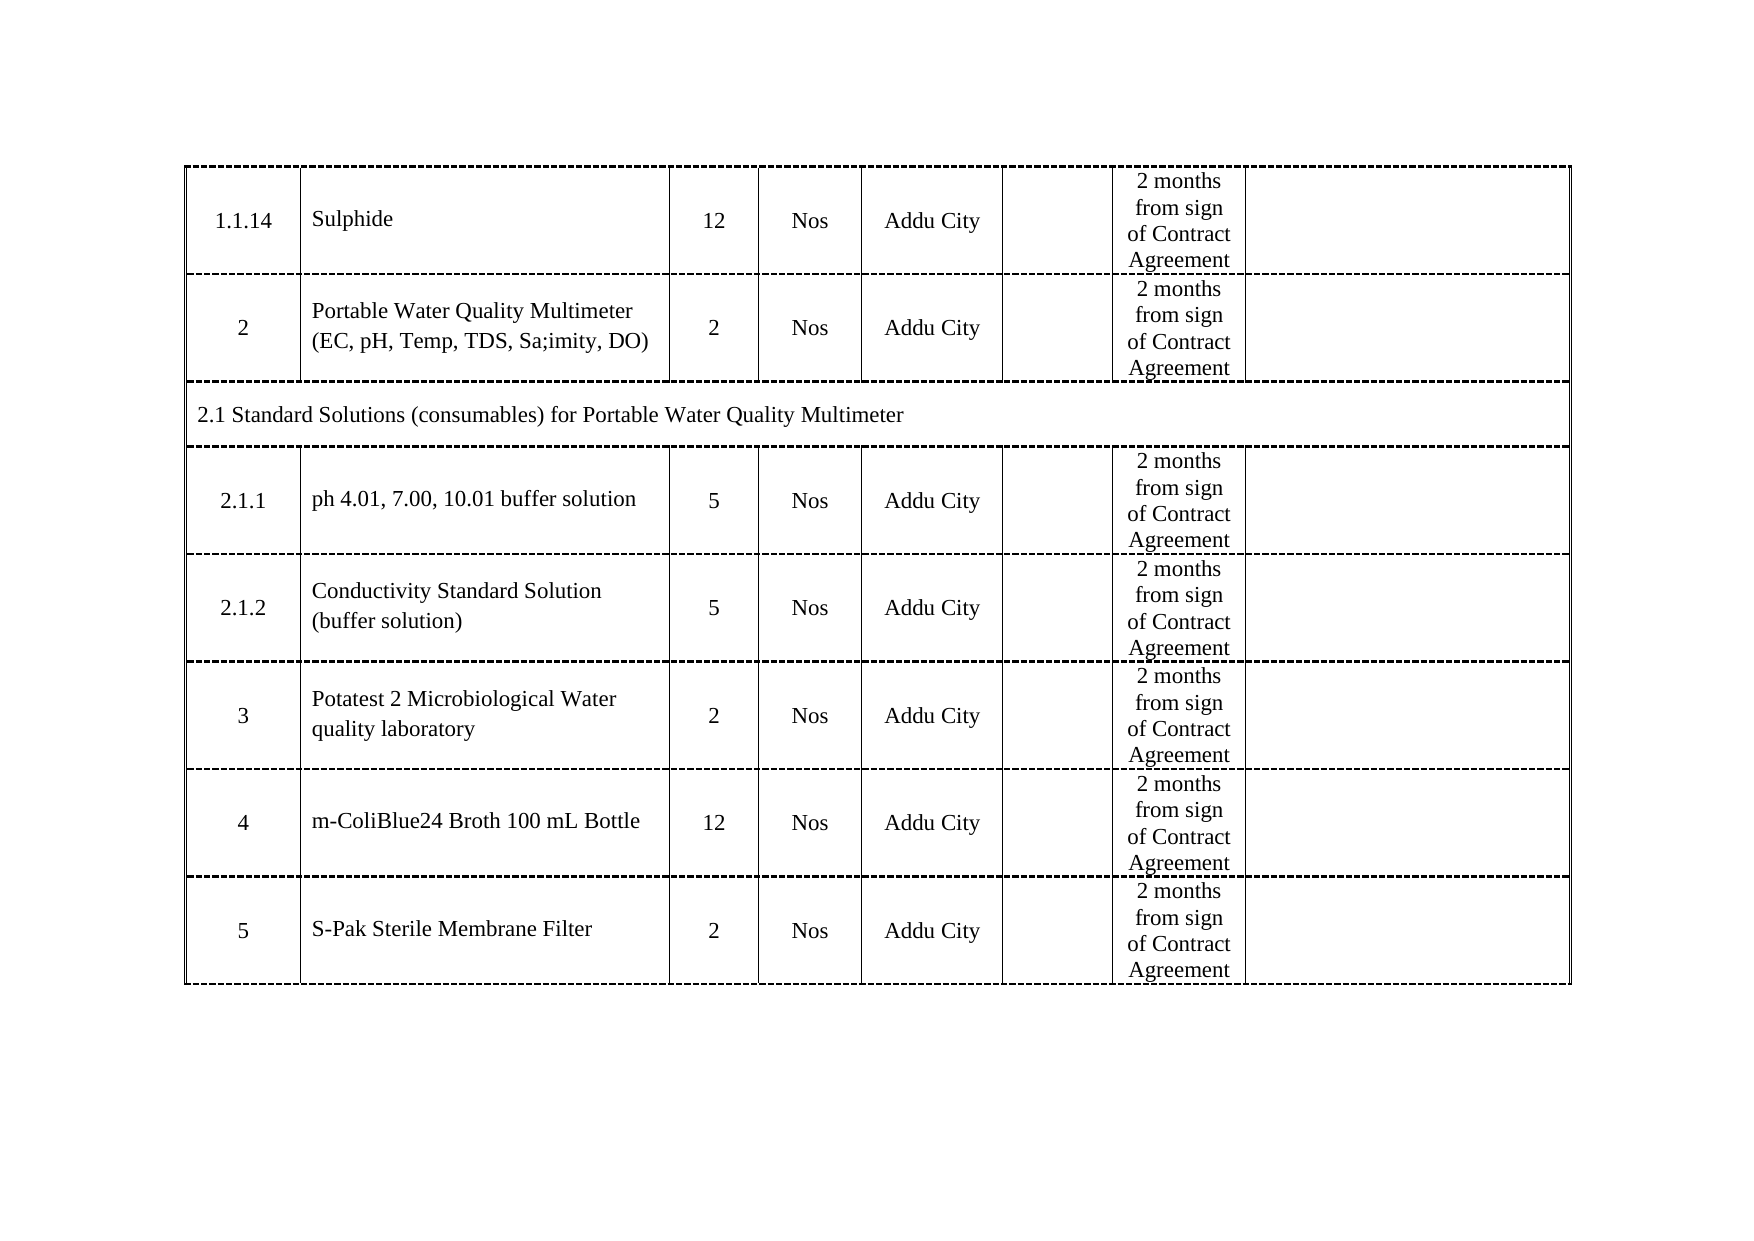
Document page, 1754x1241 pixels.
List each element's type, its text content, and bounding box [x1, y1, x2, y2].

table_cell 2 [670, 660, 758, 768]
table_cell Addu City [862, 273, 1002, 380]
table_cell [1003, 445, 1112, 553]
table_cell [1113, 165, 1245, 273]
table_cell 2.1 Standard Solutions (consumables) for Portable Water Quality Multimeter [187, 380, 1569, 445]
table_cell [1003, 768, 1112, 875]
table_cell 2 months from sign of Contract Agreement [1113, 553, 1245, 660]
table_cell Portable Water Quality Multimeter (EC, pH, Temp, TDS, Sa;imity, DO) [301, 273, 669, 380]
table_cell [1246, 445, 1569, 553]
table_cell Nos [759, 165, 861, 273]
table_cell 2 [670, 273, 758, 380]
table_cell 5 [670, 445, 758, 553]
table_cell Nos [759, 445, 861, 553]
table_cell Sulphide [301, 165, 669, 273]
table_cell 2 months from sign of Contract Agreement [1113, 660, 1245, 768]
table_cell Nos [759, 660, 861, 768]
table_cell Nos [759, 553, 861, 660]
table_cell 4 [187, 768, 300, 875]
table_cell [1246, 165, 1569, 273]
table_cell 5 [187, 875, 300, 983]
table_cell Nos [759, 875, 861, 983]
table_cell Nos [759, 273, 861, 380]
table_cell [1003, 165, 1112, 273]
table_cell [1113, 875, 1245, 983]
table_cell Addu City [862, 165, 1002, 273]
table_cell 2 months from sign of Contract Agreement [1113, 445, 1245, 553]
table_cell Addu City [862, 445, 1002, 553]
table_cell 2.1.1 [187, 445, 300, 553]
table_cell 2.1.2 [187, 553, 300, 660]
table_cell Nos [759, 768, 861, 875]
table_cell Addu City [862, 553, 1002, 660]
table_cell [1003, 660, 1112, 768]
table_cell m-ColiBlue24 Broth 100 mL Bottle [301, 768, 669, 875]
table_cell 5 [670, 553, 758, 660]
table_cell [1113, 768, 1245, 875]
table_cell Addu City [862, 660, 1002, 768]
table_cell ph 4.01, 7.00, 10.01 buffer solution [301, 445, 669, 553]
table_cell 12 [670, 768, 758, 875]
table_cell 2 [670, 875, 758, 983]
table_cell 1.1.14 [187, 165, 300, 273]
table_cell [1246, 553, 1569, 660]
table_cell 12 [670, 165, 758, 273]
table_cell [1246, 660, 1569, 768]
table_cell Addu City [862, 875, 1002, 983]
table_cell Addu City [862, 768, 1002, 875]
table_cell [1246, 875, 1569, 983]
table_cell S-Pak Sterile Membrane Filter [301, 875, 669, 983]
table_cell [1003, 875, 1112, 983]
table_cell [1113, 273, 1245, 380]
table_cell 3 [187, 660, 300, 768]
table_cell 2 [187, 273, 300, 380]
table_cell [1246, 273, 1569, 380]
table_cell [1003, 273, 1112, 380]
table_cell [1246, 768, 1569, 875]
table_cell Potatest 2 Microbiological Water quality laboratory [301, 660, 669, 768]
table_cell Conductivity Standard Solution (buffer solution) [301, 553, 669, 660]
table_cell [1003, 553, 1112, 660]
